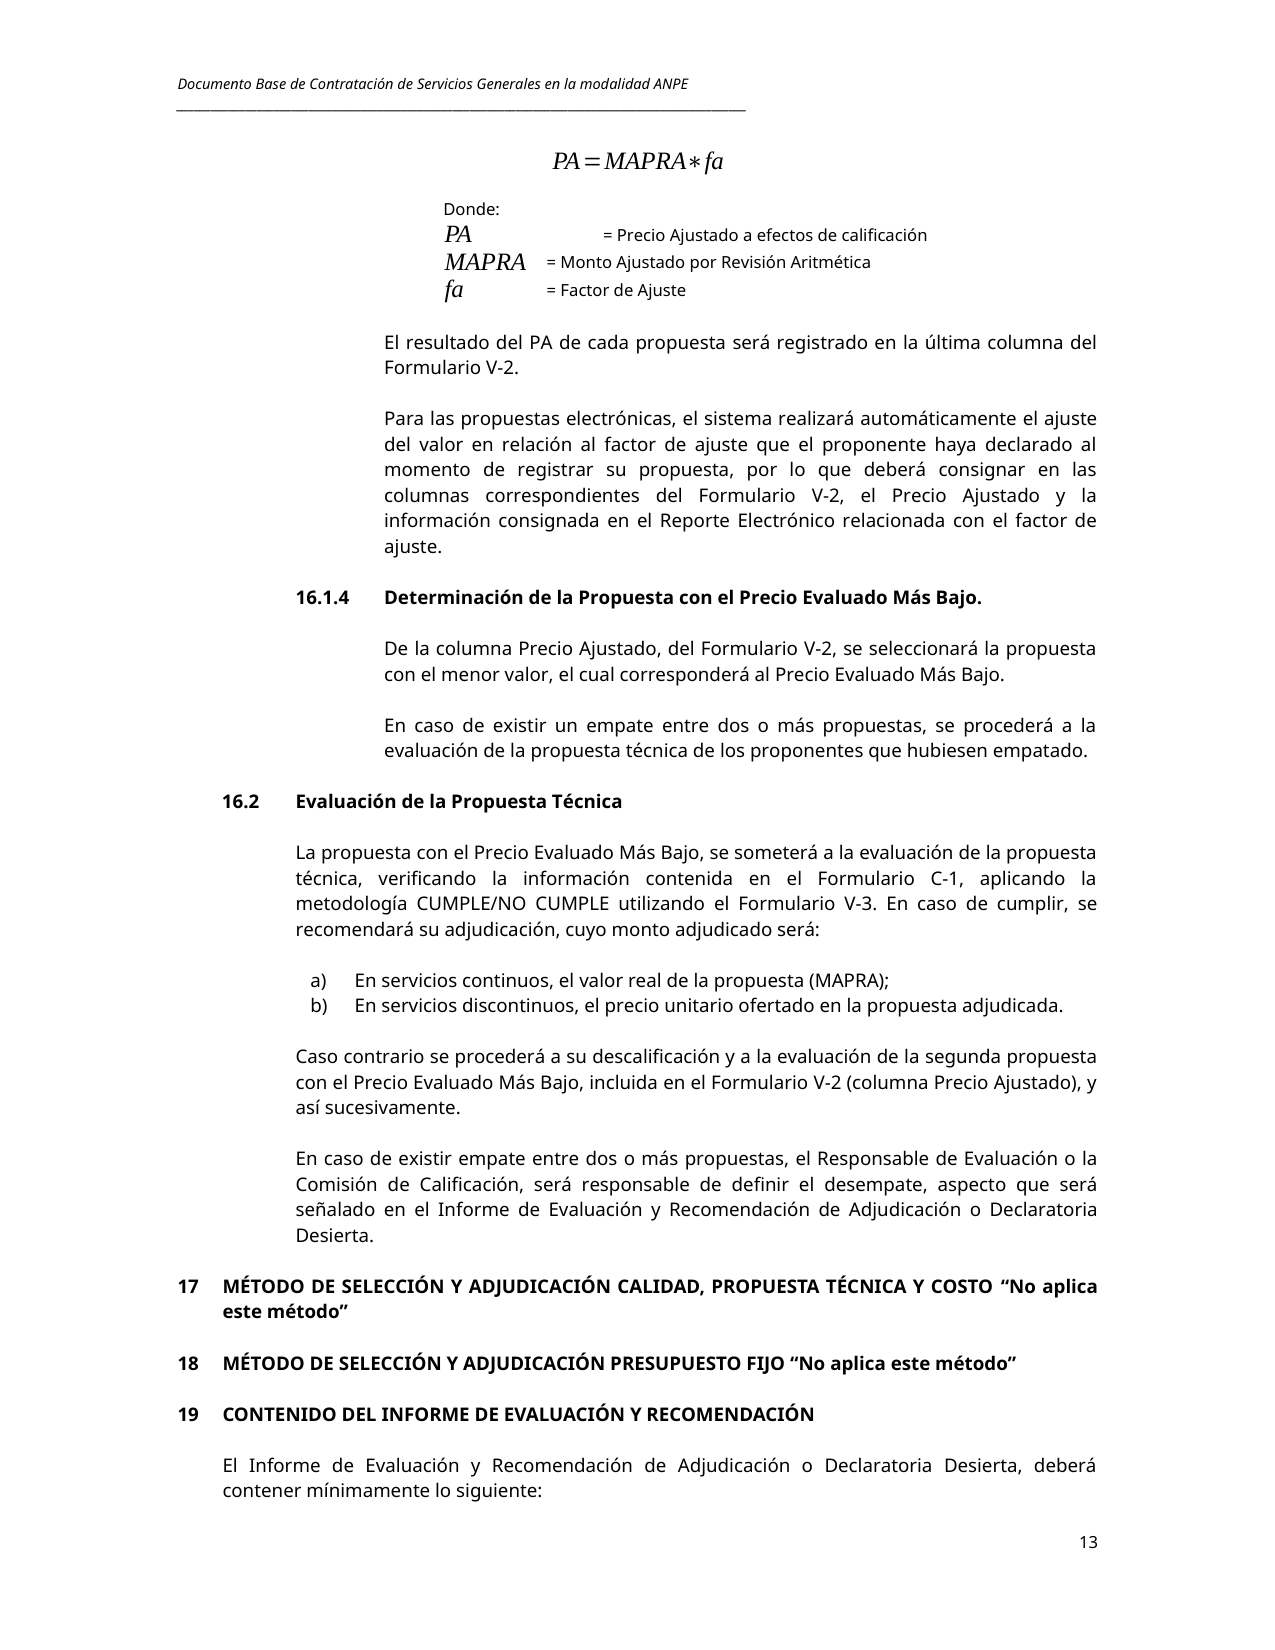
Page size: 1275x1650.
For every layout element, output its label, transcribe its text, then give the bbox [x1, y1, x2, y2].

text El Informe de Evaluación y Recomendación de Adjudicación o Declaratoria Desierta, deberá contener mínimamente lo siguiente: [222, 1452, 1098, 1503]
list En caso de existir empate entre dos o más propuestas, el Responsable de Evaluación o la Comisión de Calificación, será responsable de definir el desempate, aspecto que será señalado en el Informe de Evaluación y Recomendación de Adjudicación o Declaratoria Desierta. [295, 1146, 1098, 1248]
list Caso contrario se procederá a su descalificación y a la evaluación de la segunda propuesta con el Precio Evaluado Más Bajo, incluida en el Formulario V-2 (columna Precio Ajustado), y así sucesivamente. [295, 1044, 1098, 1120]
list La propuesta con el Precio Evaluado Más Bajo, se someterá a la evaluación de la propuesta técnica, verificando la información contenida en el Formulario C-1, aplicando la metodología CUMPLE/NO CUMPLE utilizando el Formulario V-3. En caso de cumplir, se recomendará su adjudicación, cuyo monto adjudicado será: [295, 839, 1098, 942]
text = Monto Ajustado por Revisión Aritmética [443, 248, 1098, 276]
list En servicios discontinuos, el precio unitario ofertado en la propuesta adjudicada. [310, 993, 1098, 1018]
list Determinación de la Propuesta con el Precio Evaluado Más Bajo. [295, 584, 1098, 610]
text De la columna Precio Ajustado, del Formulario V-2, se seleccionará la propuesta con el menor valor, el cual corresponderá al Precio Evaluado Más Bajo. [384, 635, 1098, 686]
title MÉTODO DE SELECCIÓN Y ADJUDICACIÓN PRESUPUESTO FIJO “No aplica este método” [177, 1350, 1098, 1375]
text Donde: [443, 198, 1098, 221]
list En servicios continuos, el valor real de la propuesta (MAPRA); [310, 967, 1098, 993]
list Evaluación de la Propuesta Técnica [222, 788, 1098, 814]
title CONTENIDO DEL INFORME DE EVALUACIÓN Y RECOMENDACIÓN [177, 1401, 1098, 1426]
text = Factor de Ajuste [443, 276, 1098, 303]
title MÉTODO DE SELECCIÓN Y ADJUDICACIÓN CALIDAD, PROPUESTA TÉCNICA Y COSTO “No aplica este método” [177, 1273, 1098, 1324]
text En caso de existir un empate entre dos o más propuestas, se procederá a la evaluación de la propuesta técnica de los proponentes que hubiesen empatado. [384, 712, 1098, 763]
list El resultado del PA de cada propuesta será registrado en la última columna del Formulario V-2. [384, 329, 1098, 380]
text = Precio Ajustado a efectos de calificación [443, 221, 1098, 248]
list Para las propuestas electrónicas, el sistema realizará automáticamente el ajuste del valor en relación al factor de ajuste que el proponente haya declarado al momento de registrar su propuesta, por lo que deberá consignar en las columnas correspondientes del Formulario V-2, el Precio Ajustado y la información consignada en el Reporte Electrónico relacionada con el factor de ajuste. [384, 406, 1098, 559]
